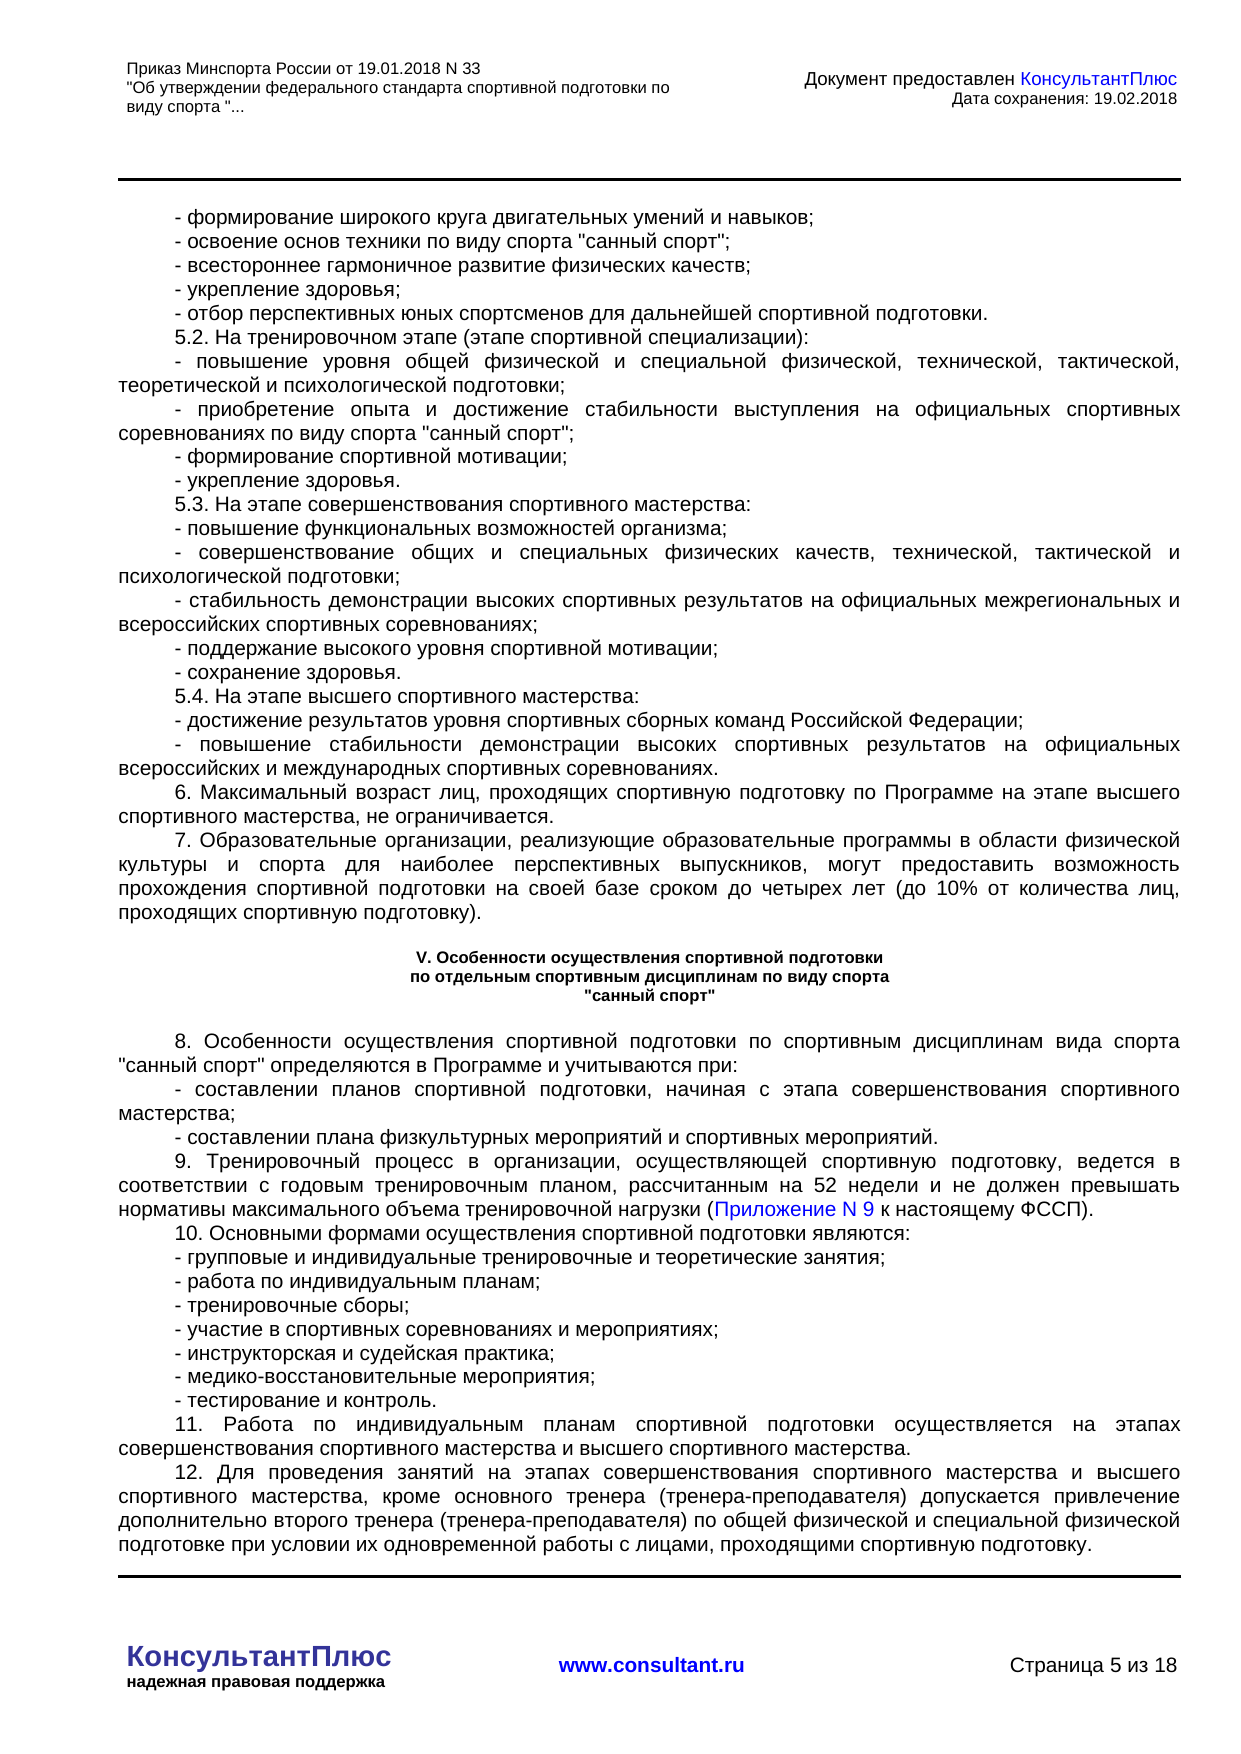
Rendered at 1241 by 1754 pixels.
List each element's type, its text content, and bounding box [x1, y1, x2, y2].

text - достижение результатов уровня спортивных сборных команд Российской Федерации; [118, 708, 1181, 732]
title "санный спорт" [118, 986, 1181, 1005]
text 10. Основными формами осуществления спортивной подготовки являются: [118, 1221, 1181, 1244]
text - медико-восстановительные мероприятия; [118, 1364, 1181, 1388]
text - совершенствование общих и специальных физических качеств, технической, тактической и психологической подготовки; [118, 540, 1181, 588]
text - укрепление здоровья. [118, 468, 1181, 492]
text 5.3. На этапе совершенствования спортивного мастерства: [118, 492, 1181, 516]
text - повышение стабильности демонстрации высоких спортивных результатов на официальных всероссийских и международных спортивных соревнованиях. [118, 732, 1181, 780]
text 5.4. На этапе высшего спортивного мастерства: [118, 684, 1181, 708]
text - поддержание высокого уровня спортивной мотивации; [118, 636, 1181, 660]
text - формирование спортивной мотивации; [118, 444, 1181, 468]
text - стабильность демонстрации высоких спортивных результатов на официальных межрегиональных и всероссийских спортивных соревнованиях; [118, 588, 1181, 636]
text - освоение основ техники по виду спорта "санный спорт"; [118, 229, 1181, 253]
text - приобретение опыта и достижение стабильности выступления на официальных спортивных соревнованиях по виду спорта "санный спорт"; [118, 396, 1181, 444]
text 9. Тренировочный процесс в организации, осуществляющей спортивную подготовку, ведется в соответствии с годовым тренировочным планом, рассчитанным на 52 недели и не должен превышать нормативы максимального объема тренировочной нагрузки (Приложение N 9 к настоящему ФССП). [118, 1149, 1181, 1221]
text - отбор перспективных юных спортсменов для дальнейшей спортивной подготовки. [118, 301, 1181, 324]
text 7. Образовательные организации, реализующие образовательные программы в области физической культуры и спорта для наиболее перспективных выпускников, могут предоставить возможность прохождения спортивной подготовки на своей базе сроком до четырех лет (до 10% от количества лиц, проходящих спортивную подготовку). [118, 828, 1181, 923]
text - составлении плана физкультурных мероприятий и спортивных мероприятий. [118, 1125, 1181, 1149]
text 11. Работа по индивидуальным планам спортивной подготовки осуществляется на этапах совершенствования спортивного мастерства и высшего спортивного мастерства. [118, 1412, 1181, 1460]
text - формирование широкого круга двигательных умений и навыков; [118, 205, 1181, 229]
text 8. Особенности осуществления спортивной подготовки по спортивным дисциплинам вида спорта "санный спорт" определяются в Программе и учитываются при: [118, 1029, 1181, 1077]
text - составлении планов спортивной подготовки, начиная с этапа совершенствования спортивного мастерства; [118, 1077, 1181, 1125]
text - всестороннее гармоничное развитие физических качеств; [118, 253, 1181, 277]
text 6. Максимальный возраст лиц, проходящих спортивную подготовку по Программе на этапе высшего спортивного мастерства, не ограничивается. [118, 780, 1181, 828]
text - инструкторская и судейская практика; [118, 1340, 1181, 1364]
title по отдельным спортивным дисциплинам по виду спорта [118, 967, 1181, 986]
text - тренировочные сборы; [118, 1292, 1181, 1316]
text - повышение функциональных возможностей организма; [118, 516, 1181, 540]
text - сохранение здоровья. [118, 660, 1181, 684]
text 5.2. На тренировочном этапе (этапе спортивной специализации): [118, 324, 1181, 348]
text - участие в спортивных соревнованиях и мероприятиях; [118, 1316, 1181, 1340]
text - повышение уровня общей физической и специальной физической, технической, тактической, теоретической и психологической подготовки; [118, 348, 1181, 396]
text - укрепление здоровья; [118, 277, 1181, 301]
title V. Особенности осуществления спортивной подготовки [118, 947, 1181, 967]
text - тестирование и контроль. [118, 1388, 1181, 1412]
text 12. Для проведения занятий на этапах совершенствования спортивного мастерства и высшего спортивного мастерства, кроме основного тренера (тренера-преподавателя) допускается привлечение дополнительно второго тренера (тренера-преподавателя) по общей физической и специальной физической подготовке при условии их одновременной работы с лицами, проходящими спортивную подготовку. [118, 1460, 1181, 1556]
text - групповые и индивидуальные тренировочные и теоретические занятия; [118, 1244, 1181, 1268]
text - работа по индивидуальным планам; [118, 1268, 1181, 1292]
